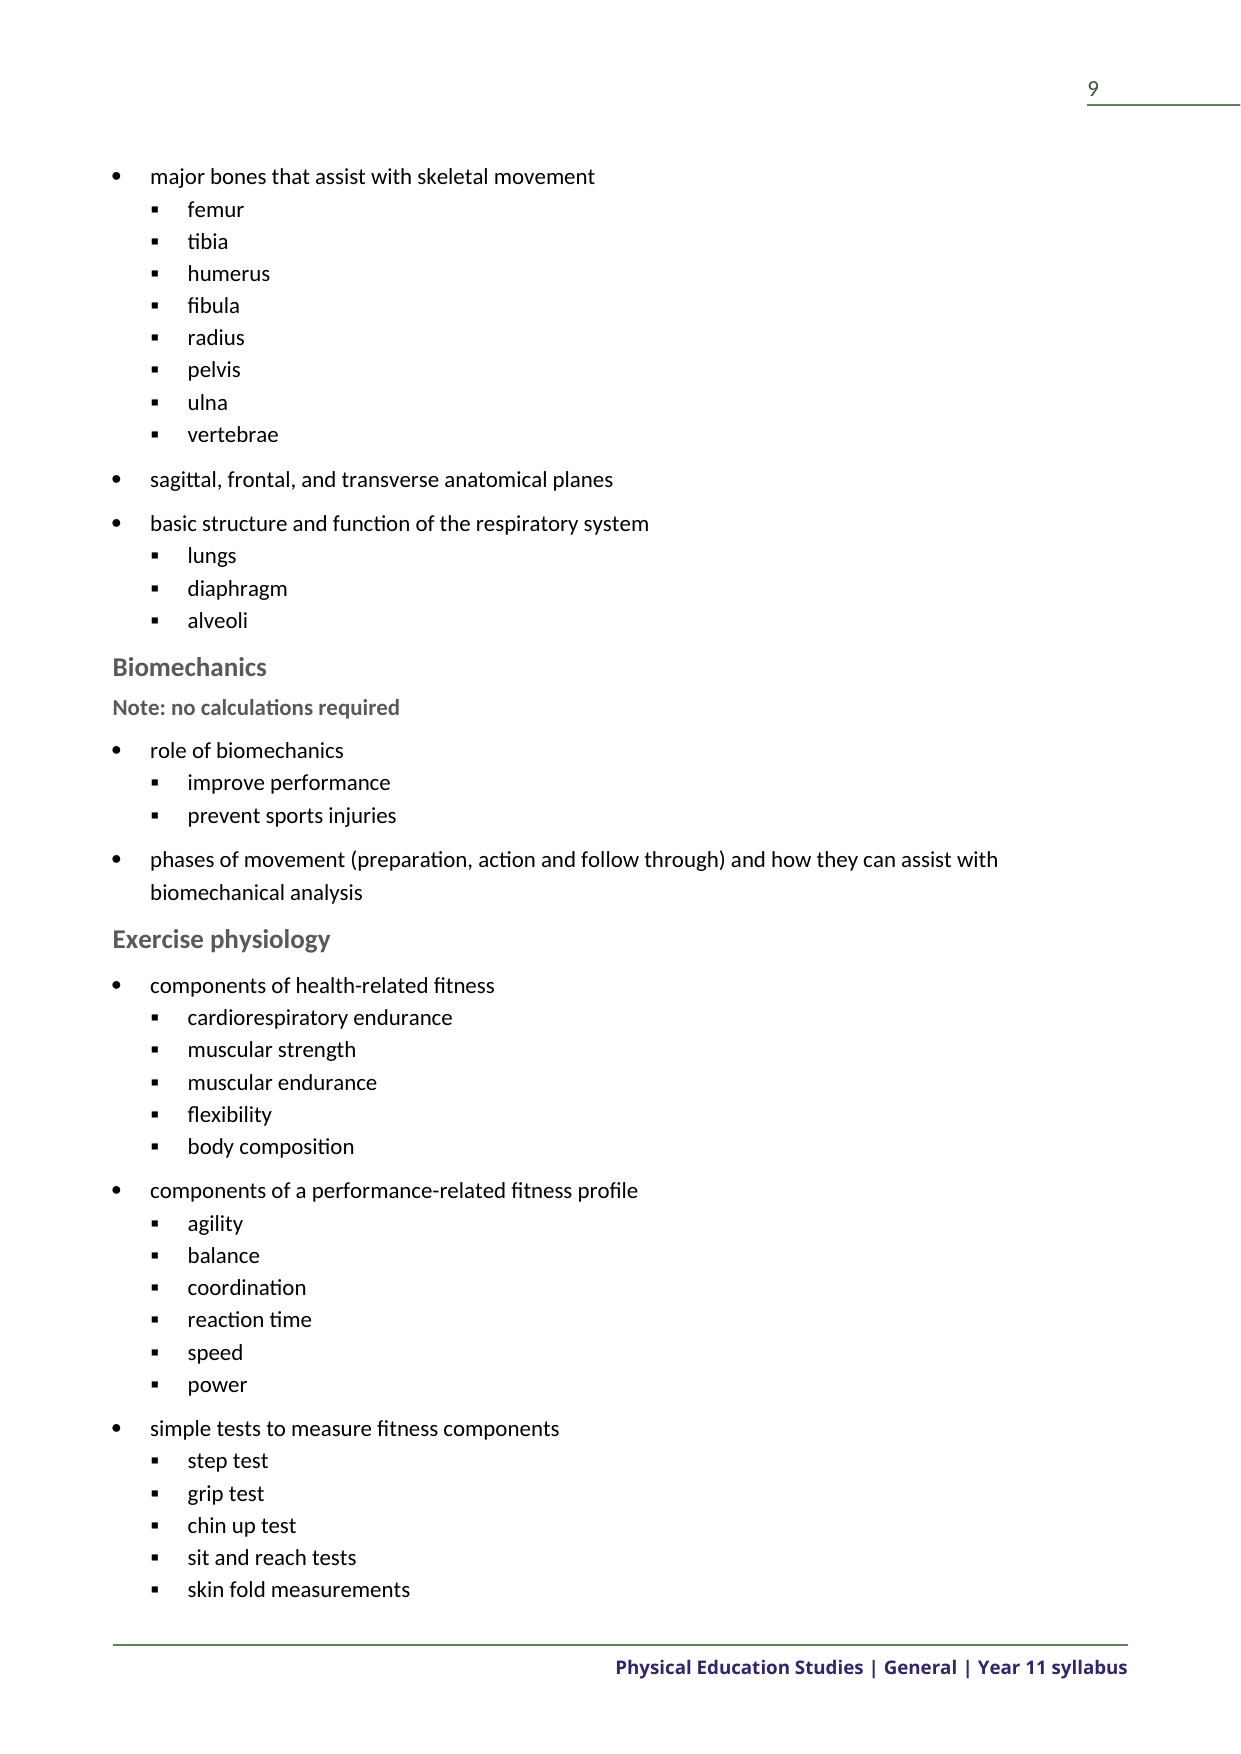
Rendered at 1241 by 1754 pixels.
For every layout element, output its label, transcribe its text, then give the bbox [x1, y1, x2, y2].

list components of health-related fitness [112, 971, 1128, 999]
list grip test [150, 1479, 1128, 1507]
list agility [150, 1209, 1128, 1237]
list muscular endurance [150, 1068, 1128, 1096]
list skin fold measurements [150, 1575, 1128, 1603]
text Note: no calculations required [112, 693, 1128, 721]
list role of biomechanics [112, 736, 1128, 764]
list muscular strength [150, 1035, 1128, 1063]
list sagittal, frontal, and transverse anatomical planes [112, 465, 1128, 493]
list basic structure and function of the respiratory system [112, 509, 1128, 537]
list balance [150, 1241, 1128, 1269]
list ulna [150, 388, 1128, 416]
list phases of movement (preparation, action and follow through) and how they can assist with biomechanical analysis [112, 845, 1128, 906]
list pelvis [150, 356, 1128, 384]
list vertebrae [150, 420, 1128, 448]
list major bones that assist with skeletal movement [112, 162, 1128, 191]
list radius [150, 323, 1128, 351]
list simple tests to measure fitness components [112, 1414, 1128, 1442]
list power [150, 1370, 1128, 1398]
list alveoli [150, 606, 1128, 634]
list cardiorespiratory endurance [150, 1003, 1128, 1031]
list improve performance [150, 768, 1128, 797]
list reaction time [150, 1305, 1128, 1333]
list chin up test [150, 1511, 1128, 1539]
list flexibility [150, 1100, 1128, 1128]
subtitle Biomechanics [112, 651, 1128, 684]
list speed [150, 1338, 1128, 1366]
list tibia [150, 227, 1128, 255]
list sit and reach tests [150, 1543, 1128, 1571]
list prevent sports injuries [150, 801, 1128, 829]
list body composition [150, 1132, 1128, 1160]
list step test [150, 1447, 1128, 1475]
list humerus [150, 259, 1128, 287]
list components of a performance-related fitness profile [112, 1177, 1128, 1205]
list lungs [150, 542, 1128, 569]
list coordination [150, 1273, 1128, 1301]
list fibula [150, 291, 1128, 319]
subtitle Exercise physiology [112, 922, 1128, 955]
list diaphragm [150, 574, 1128, 602]
list femur [150, 195, 1128, 223]
